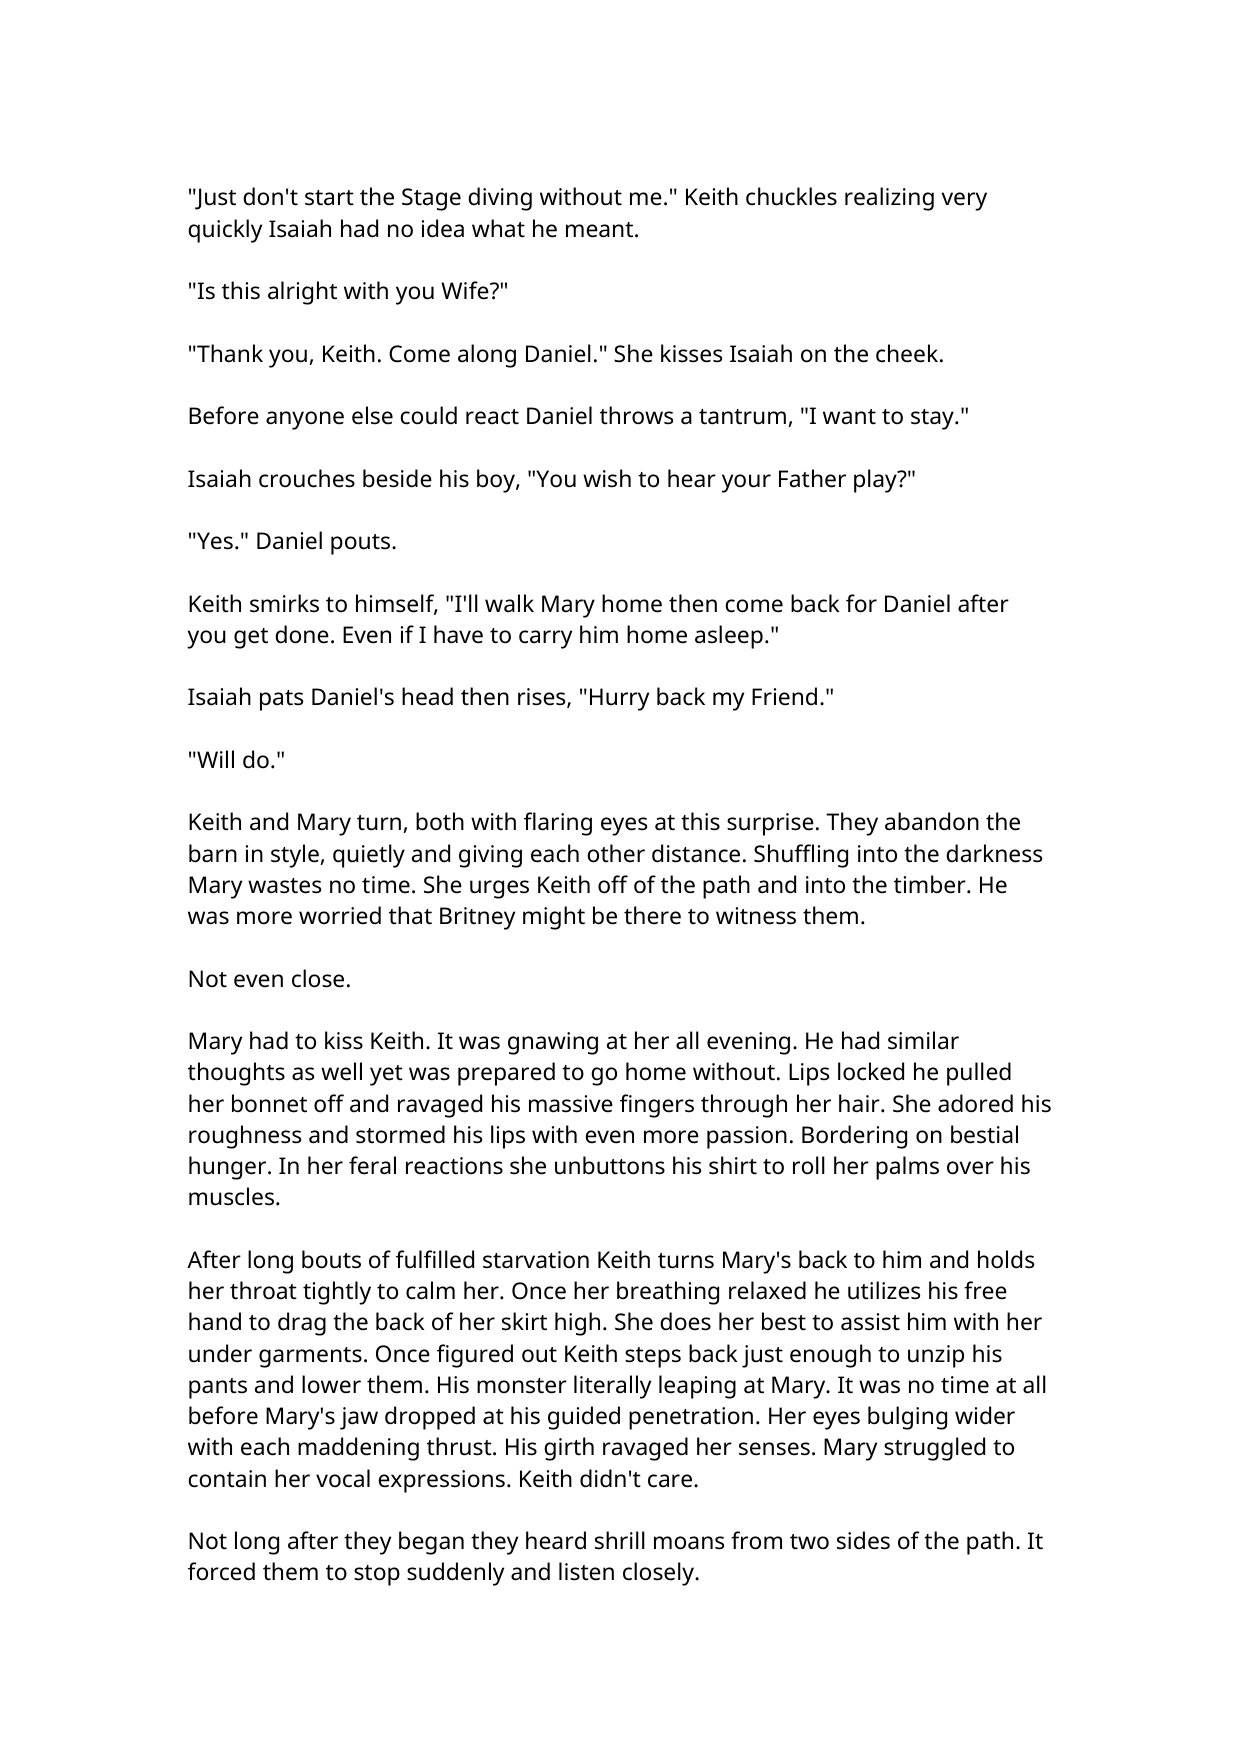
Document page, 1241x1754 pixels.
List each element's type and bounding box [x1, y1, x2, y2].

text [187, 150, 1053, 1587]
